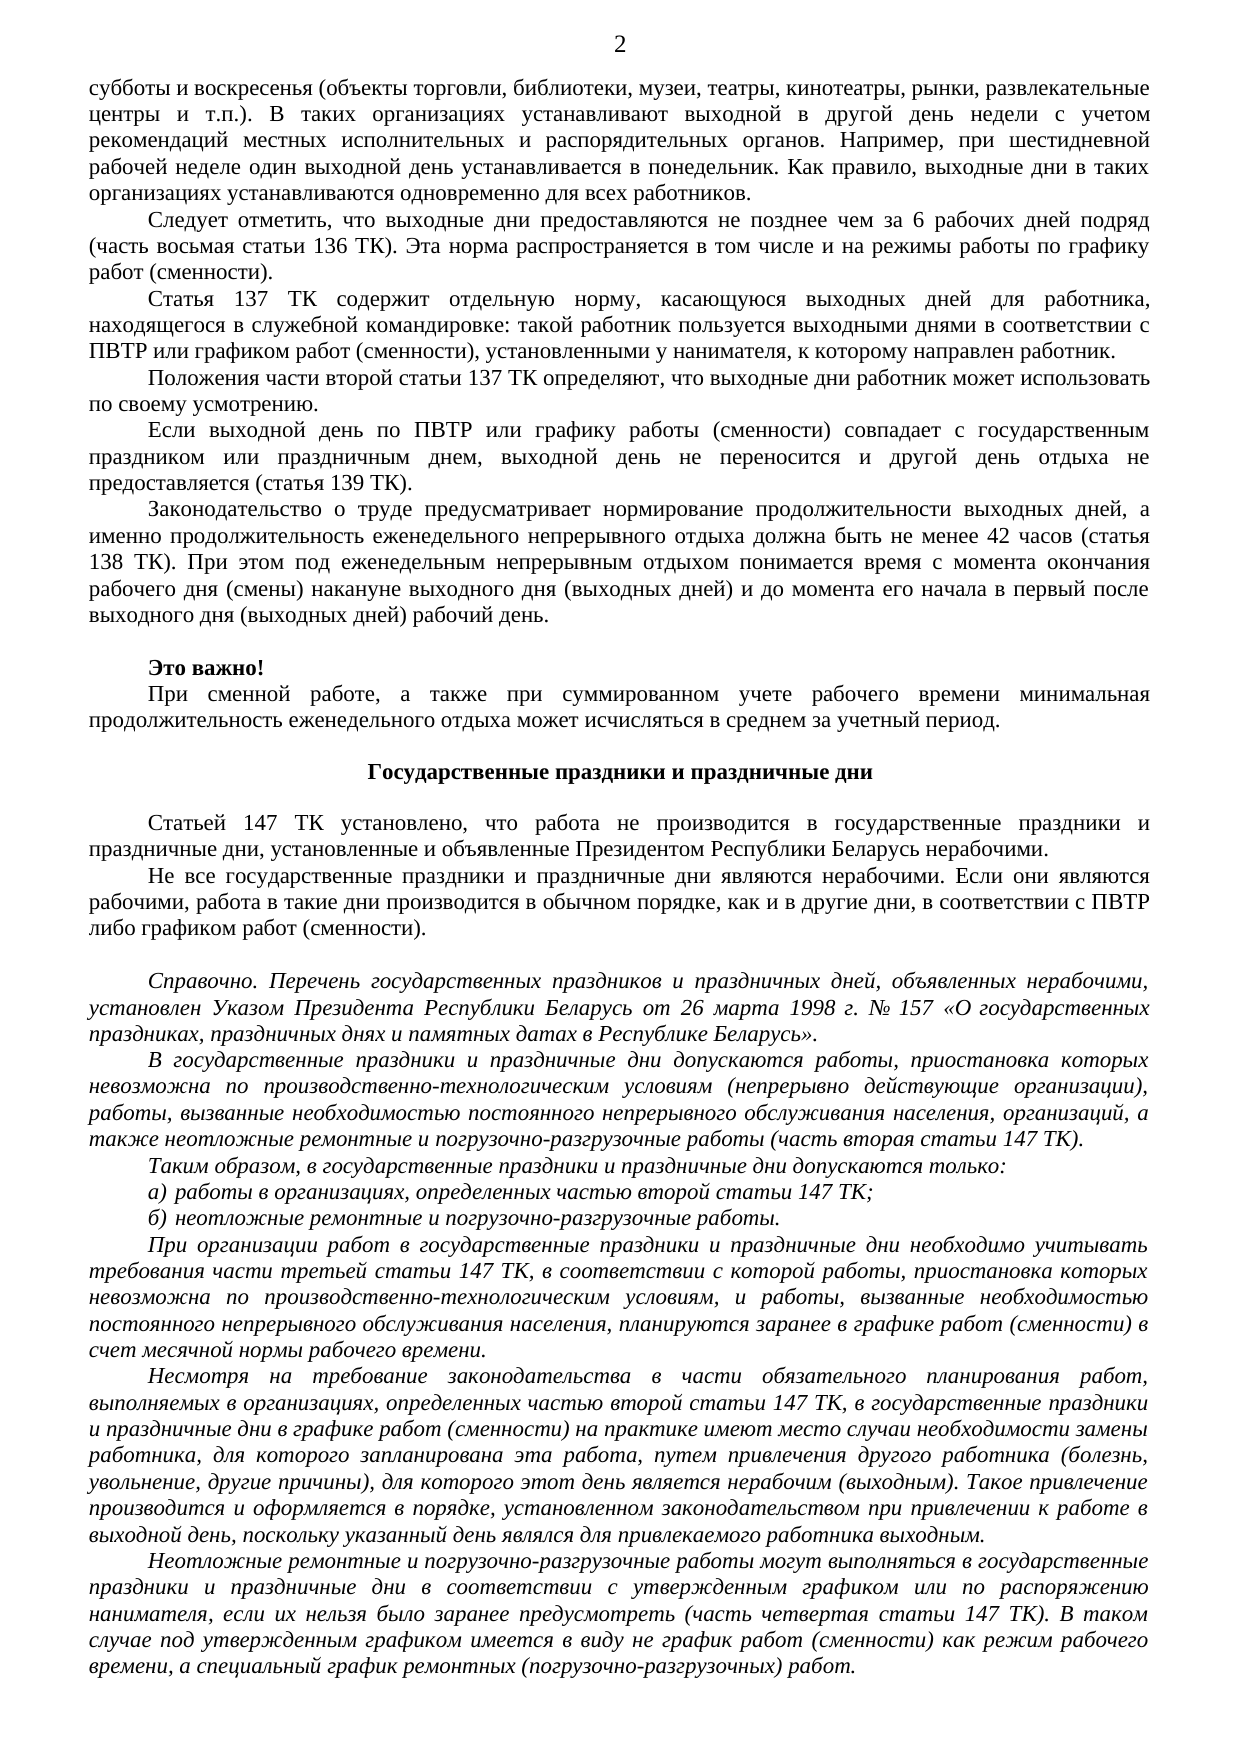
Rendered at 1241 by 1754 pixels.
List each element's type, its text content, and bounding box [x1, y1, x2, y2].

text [89, 74, 1152, 206]
text Справочно. Перечень государственных праздников и праздничных дней, объявленных нерабочими, установлен Указом Президента Республики Беларусь от 26 марта 1998 г. № 157 «О государственных праздниках, праздничных днях и памятных датах в Республике Беларусь». [89, 967, 1152, 1046]
text Статья 137 ТК содержит отдельную норму, касающуюся выходных дней для работника, находящегося в служебной командировке: такой работник пользуется выходными днями в соответствии с ПВТР или графиком работ (сменности), установленными у нанимателя, к которому направлен работник. [89, 285, 1152, 364]
text При сменной работе, а также при суммированном учете рабочего времени минимальная продолжительность еженедельного отдыха может исчисляться в среднем за учетный период. [89, 680, 1152, 733]
text При организации работ в государственные праздники и праздничные дни необходимо учитывать требования части третьей статьи 147 ТК, в соответствии с которой работы, приостановка которых невозможна по производственно-технологическим условиям, и работы, вызванные необходимостью постоянного непрерывного обслуживания населения, планируются заранее в графике работ (сменности) в счет месячной нормы рабочего времени. [89, 1231, 1152, 1362]
text Если выходной день по ПВТР или графику работы (сменности) совпадает с государственным праздником или праздничным днем, выходной день не переносится и другой день отдыха не предоставляется (статья 139 ТК). [89, 416, 1152, 496]
text а) работы в организациях, определенных частью второй статьи 147 ТК; [89, 1178, 1152, 1204]
text б) неотложные ремонтные и погрузочно-разгрузочные работы. [89, 1204, 1152, 1231]
text Статьей 147 ТК установлено, что работа не производится в государственные праздники и праздничные дни, установленные и объявленные Президентом Республики Беларусь нерабочими. [89, 809, 1152, 862]
text Таким образом, в государственные праздники и праздничные дни допускаются только: [89, 1152, 1152, 1178]
text Не все государственные праздники и праздничные дни являются нерабочими. Если они являются рабочими, работа в такие дни производится в обычном порядке, как и в другие дни, в соответствии с ПВТР либо графиком работ (сменности). [89, 862, 1152, 941]
text Законодательство о труде предусматривает нормирование продолжительности выходных дней, а именно продолжительность еженедельного непрерывного отдыха должна быть не менее 42 часов (статья 138 ТК). При этом под еженедельным непрерывным отдыхом понимается время с момента окончания рабочего дня (смены) накануне выходного дня (выходных дней) и до момента его начала в первый после выходного дня (выходных дней) рабочий день. [89, 496, 1152, 627]
text Государственные праздники и праздничные дни [89, 758, 1152, 784]
text Неотложные ремонтные и погрузочно-разгрузочные работы могут выполняться в государственные праздники и праздничные дни в соответствии с утвержденным графиком или по распоряжению нанимателя, если их нельзя было заранее предусмотреть (часть четвертая статьи 147 ТК). В таком случае под утвержденным графиком имеется в виду не график работ (сменности) как режим рабочего времени, а специальный график ремонтных (погрузочно-разгрузочных) работ. [89, 1547, 1152, 1679]
text В государственные праздники и праздничные дни допускаются работы, приостановка которых невозможна по производственно-технологическим условиям (непрерывно действующие организации), работы, вызванные необходимостью постоянного непрерывного обслуживания населения, организаций, а также неотложные ремонтные и погрузочно-разгрузочные работы (часть вторая статьи 147 ТК). [89, 1046, 1152, 1152]
text Положения части второй статьи 137 ТК определяют, что выходные дни работник может использовать по своему усмотрению. [89, 364, 1152, 416]
text Следует отметить, что выходные дни предоставляются не позднее чем за 6 рабочих дней подряд (часть восьмая статьи 136 ТК). Эта норма распространяется в том числе и на режимы работы по графику работ (сменности). [89, 206, 1152, 285]
text Несмотря на требование законодательства в части обязательного планирования работ, выполняемых в организациях, определенных частью второй статьи 147 ТК, в государственные праздники и праздничные дни в графике работ (сменности) на практике имеют место случаи необходимости замены работника, для которого запланирована эта работа, путем привлечения другого работника (болезнь, увольнение, другие причины), для которого этот день является нерабочим (выходным). Такое привлечение производится и оформляется в порядке, установленном законодательством при привлечении к работе в выходной день, поскольку указанный день являлся для привлекаемого работника выходным. [89, 1362, 1152, 1547]
text Это важно! [89, 654, 1152, 680]
